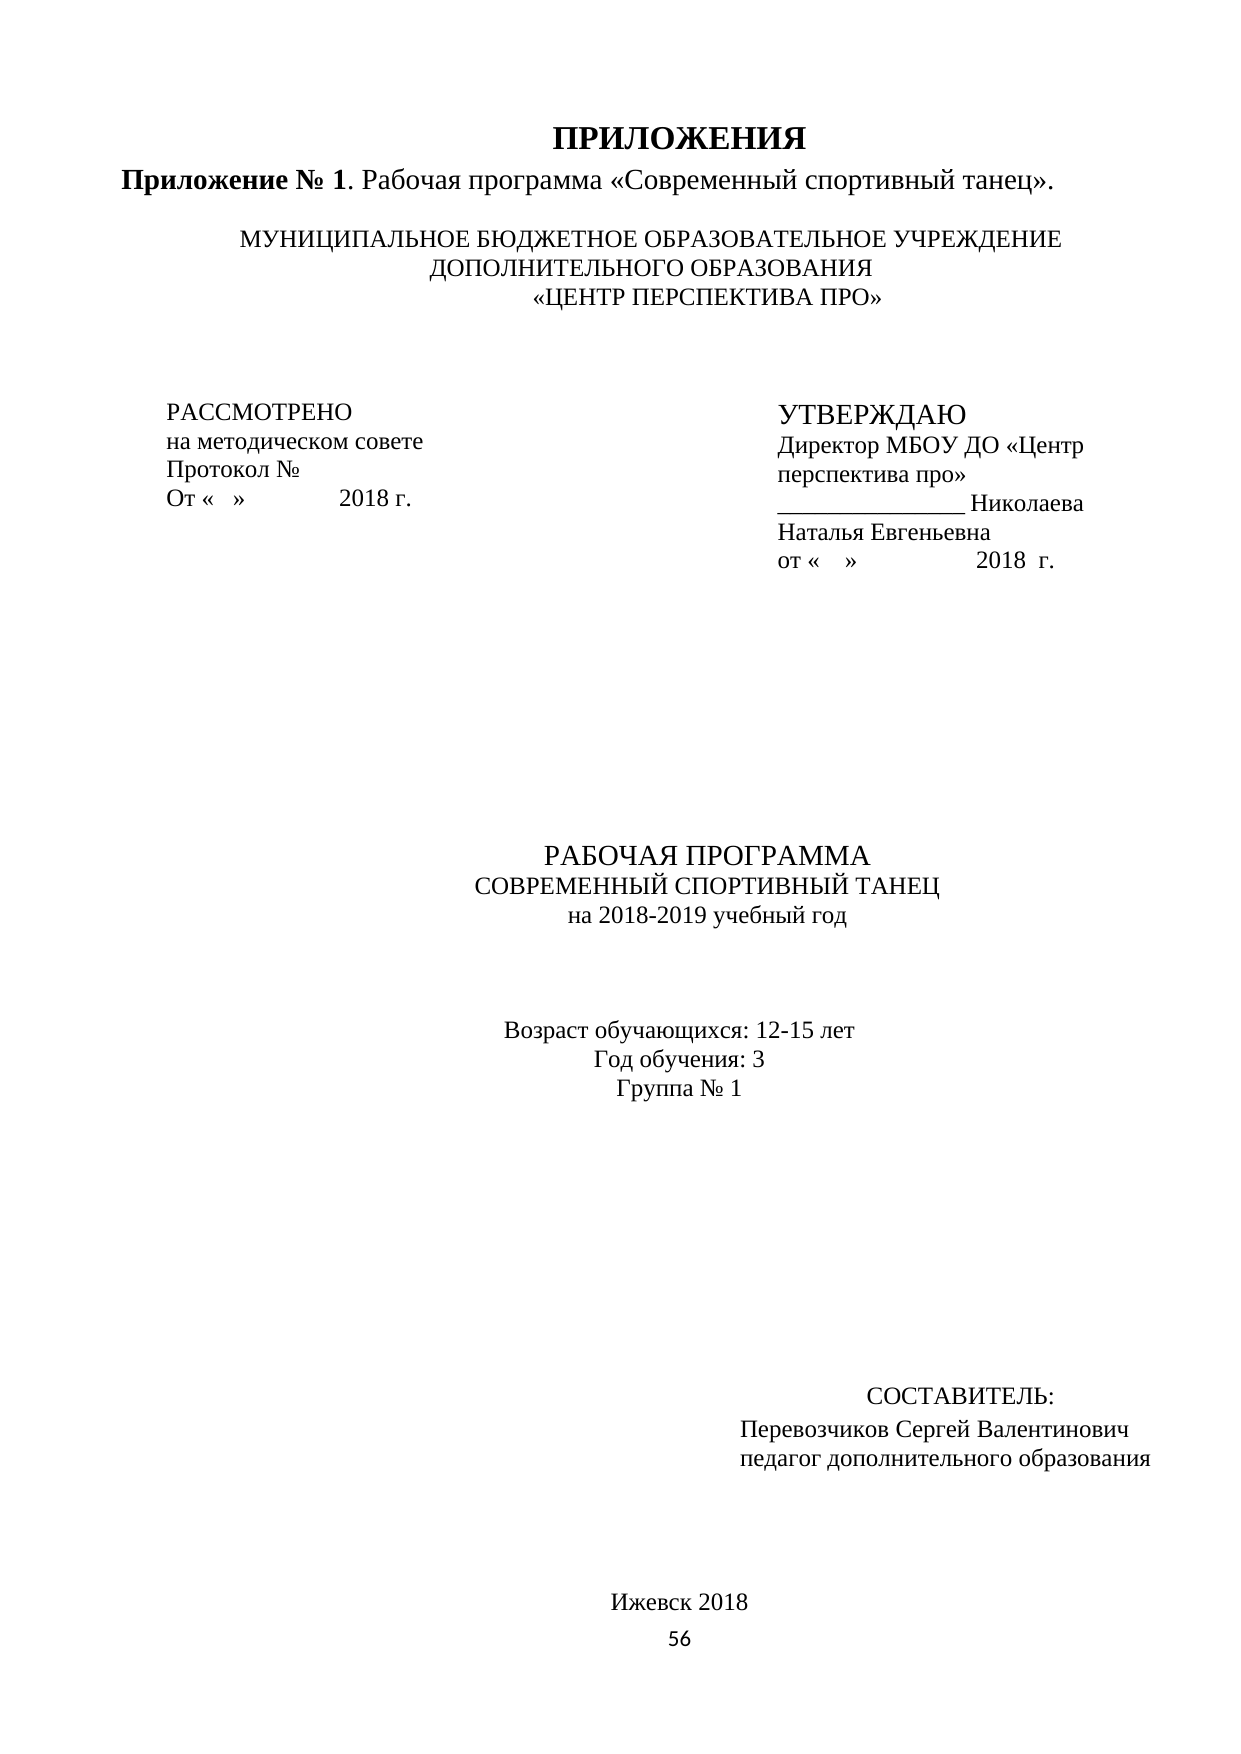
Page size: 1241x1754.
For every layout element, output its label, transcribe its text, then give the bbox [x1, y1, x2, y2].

text Составитель: [740, 1381, 1181, 1410]
text Группа № 1 [177, 1073, 1181, 1101]
subtitle ПРИЛОЖЕНИЯ [177, 118, 1181, 156]
text ДОПОЛНИТЕЛЬНОГО ОБРАЗОВАНИЯ [121, 253, 1181, 282]
text Ижевск 2018 [177, 1587, 1181, 1616]
text РАБОЧАЯ ПРОГРАММА [177, 838, 1181, 871]
text Возраст обучающихся: 12-15 лет [177, 1015, 1181, 1044]
table_header РАССМОТРЕНО на методическом совете Протокол № От « » 2018 г. [155, 397, 766, 574]
text на 2018-2019 учебный год [177, 900, 1181, 929]
text Приложение № 1. Рабочая программа «Современный спортивный танец». [121, 162, 1181, 196]
table_header УТВЕРЖДАЮ Директор МБОУ ДО «Центр перспектива про» _______________ Николаева Наталья Евгеньевна от « » 2018 г. [766, 397, 1141, 574]
text «ЦЕНТР ПЕРСПЕКТИВА ПРО» [177, 282, 1181, 311]
text Перевозчиков Сергей Валентинович [740, 1414, 1181, 1443]
text Год обучения: 3 [177, 1044, 1181, 1073]
text педагог дополнительного образования [740, 1443, 1181, 1472]
text СОВРЕМЕННЫЙ СПОРТИВНЫЙ ТАНЕЦ [177, 871, 1181, 900]
text МУНИЦИПАЛЬНОЕ БЮДЖЕТНОЕ ОБРАЗОВАТЕЛЬНОЕ УЧРЕЖДЕНИЕ [121, 224, 1181, 253]
